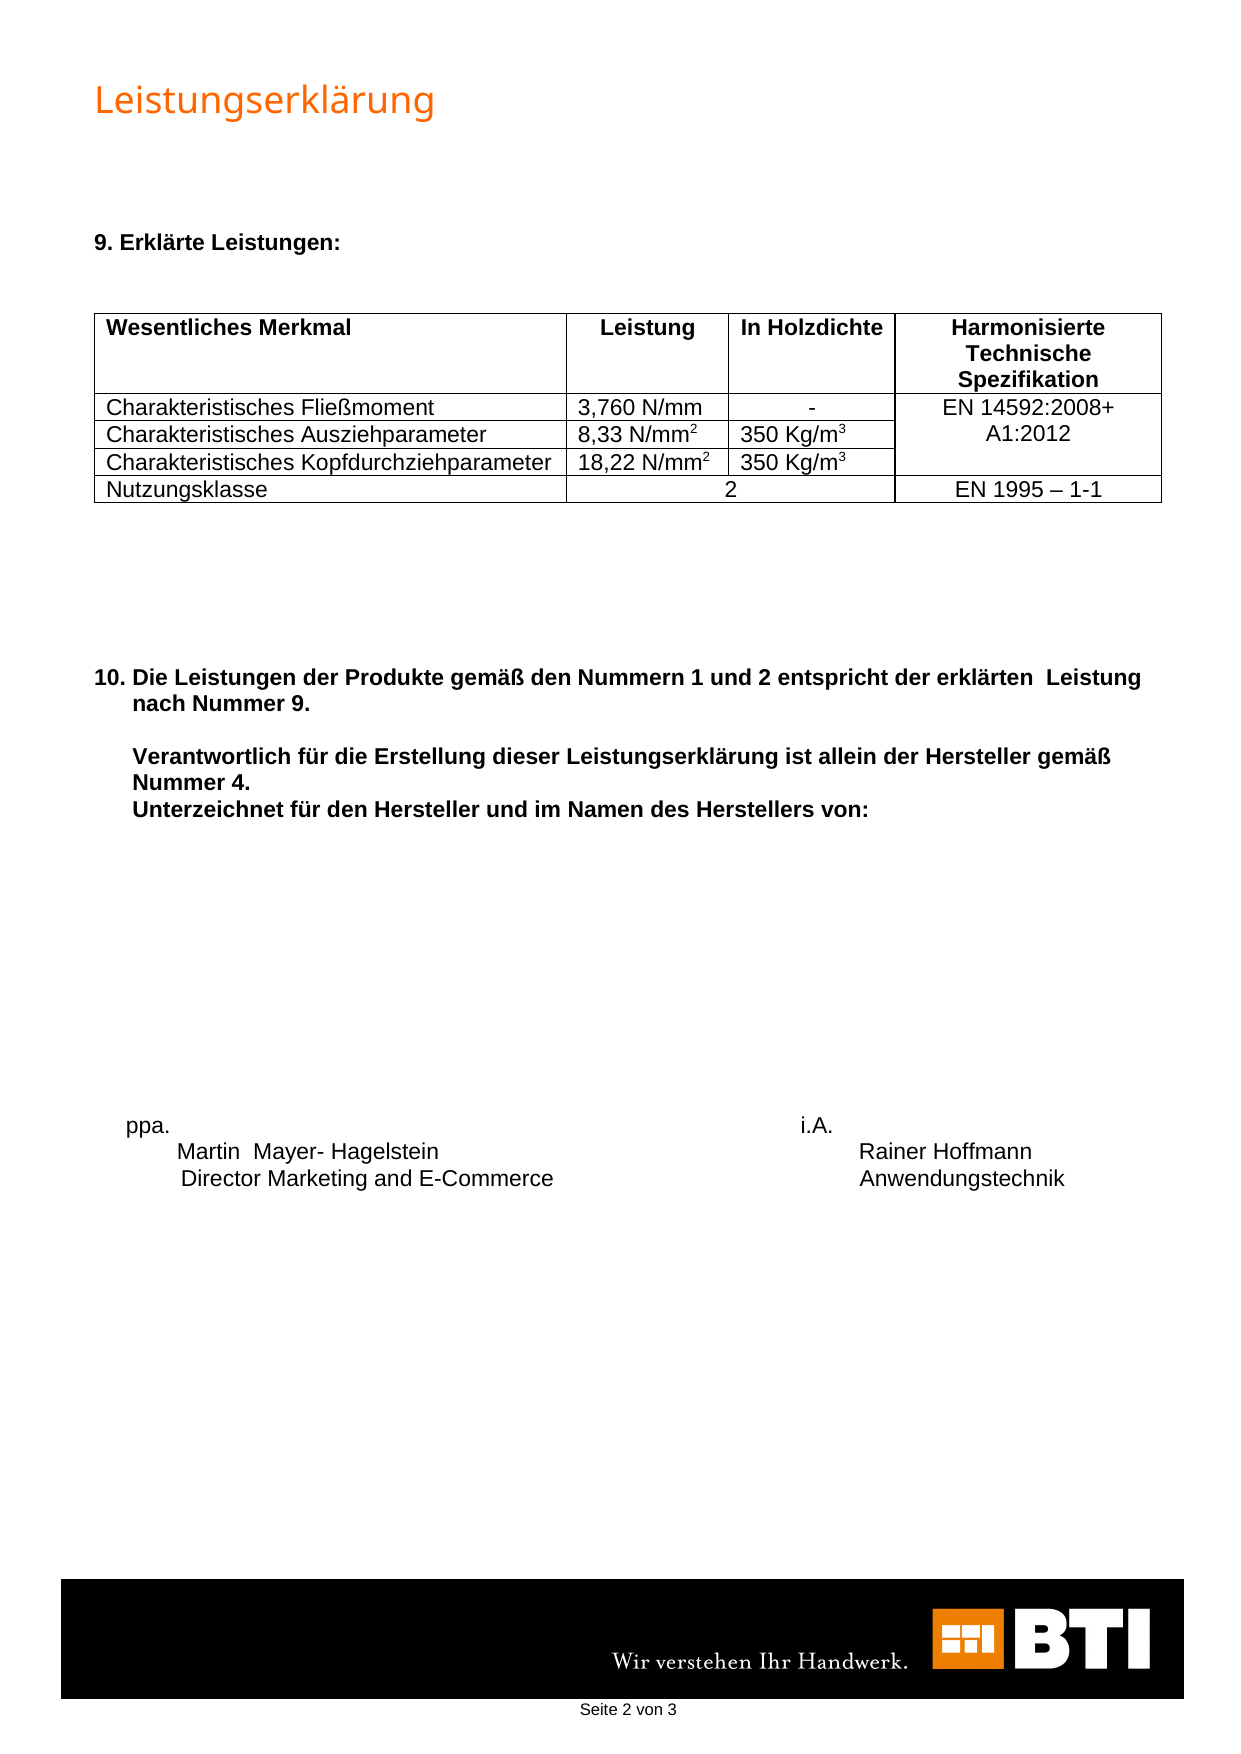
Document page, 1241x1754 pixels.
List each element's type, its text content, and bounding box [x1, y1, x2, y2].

table_header Leistung [567, 314, 728, 393]
table_cell 8,33 N/mm2 [567, 421, 728, 447]
table_cell Charakteristisches Kopfdurchziehparameter [95, 449, 566, 475]
table_cell 18,22 N/mm2 [567, 449, 728, 475]
text Verantwortlich für die Erstellung dieser Leistungserklärung ist allein der Hersteller gemäß [94, 743, 1162, 769]
text Martin Mayer- Hagelstein Rainer Hoffmann [94, 1138, 1162, 1164]
table_cell EN 1995 – 1-1 [896, 476, 1161, 502]
text 9. Erklärte Leistungen: [94, 229, 1162, 255]
table_cell - [729, 394, 894, 420]
text ppa. i.A. [94, 1112, 1162, 1138]
table_cell Charakteristisches Fließmoment [95, 394, 566, 420]
table_cell 350 Kg/m3 [729, 449, 894, 475]
table_header Wesentliches Merkmal [95, 314, 566, 393]
table_cell EN 14592:2008+ A1:2012 [896, 394, 1161, 475]
text Nummer 4. [94, 769, 1162, 796]
text Director Marketing and E-Commerce Anwendungstechnik [94, 1164, 1162, 1191]
table_header In Holzdichte [729, 314, 894, 393]
text Unterzeichnet für den Hersteller und im Namen des Herstellers von: [94, 796, 1162, 822]
table_cell 2 [567, 476, 894, 502]
text 10. Die Leistungen der Produkte gemäß den Nummern 1 und 2 entspricht der erklärten Leistung [94, 664, 1162, 690]
table_cell Nutzungsklasse [95, 476, 566, 502]
table_cell Charakteristisches Ausziehparameter [95, 421, 566, 447]
table_header Harmonisierte Technische Spezifikation [896, 314, 1161, 393]
picture [588, 1579, 1173, 1699]
table_cell 3,760 N/mm [567, 394, 728, 420]
table_cell 350 Kg/m3 [729, 421, 894, 447]
text nach Nummer 9. [94, 690, 1162, 717]
